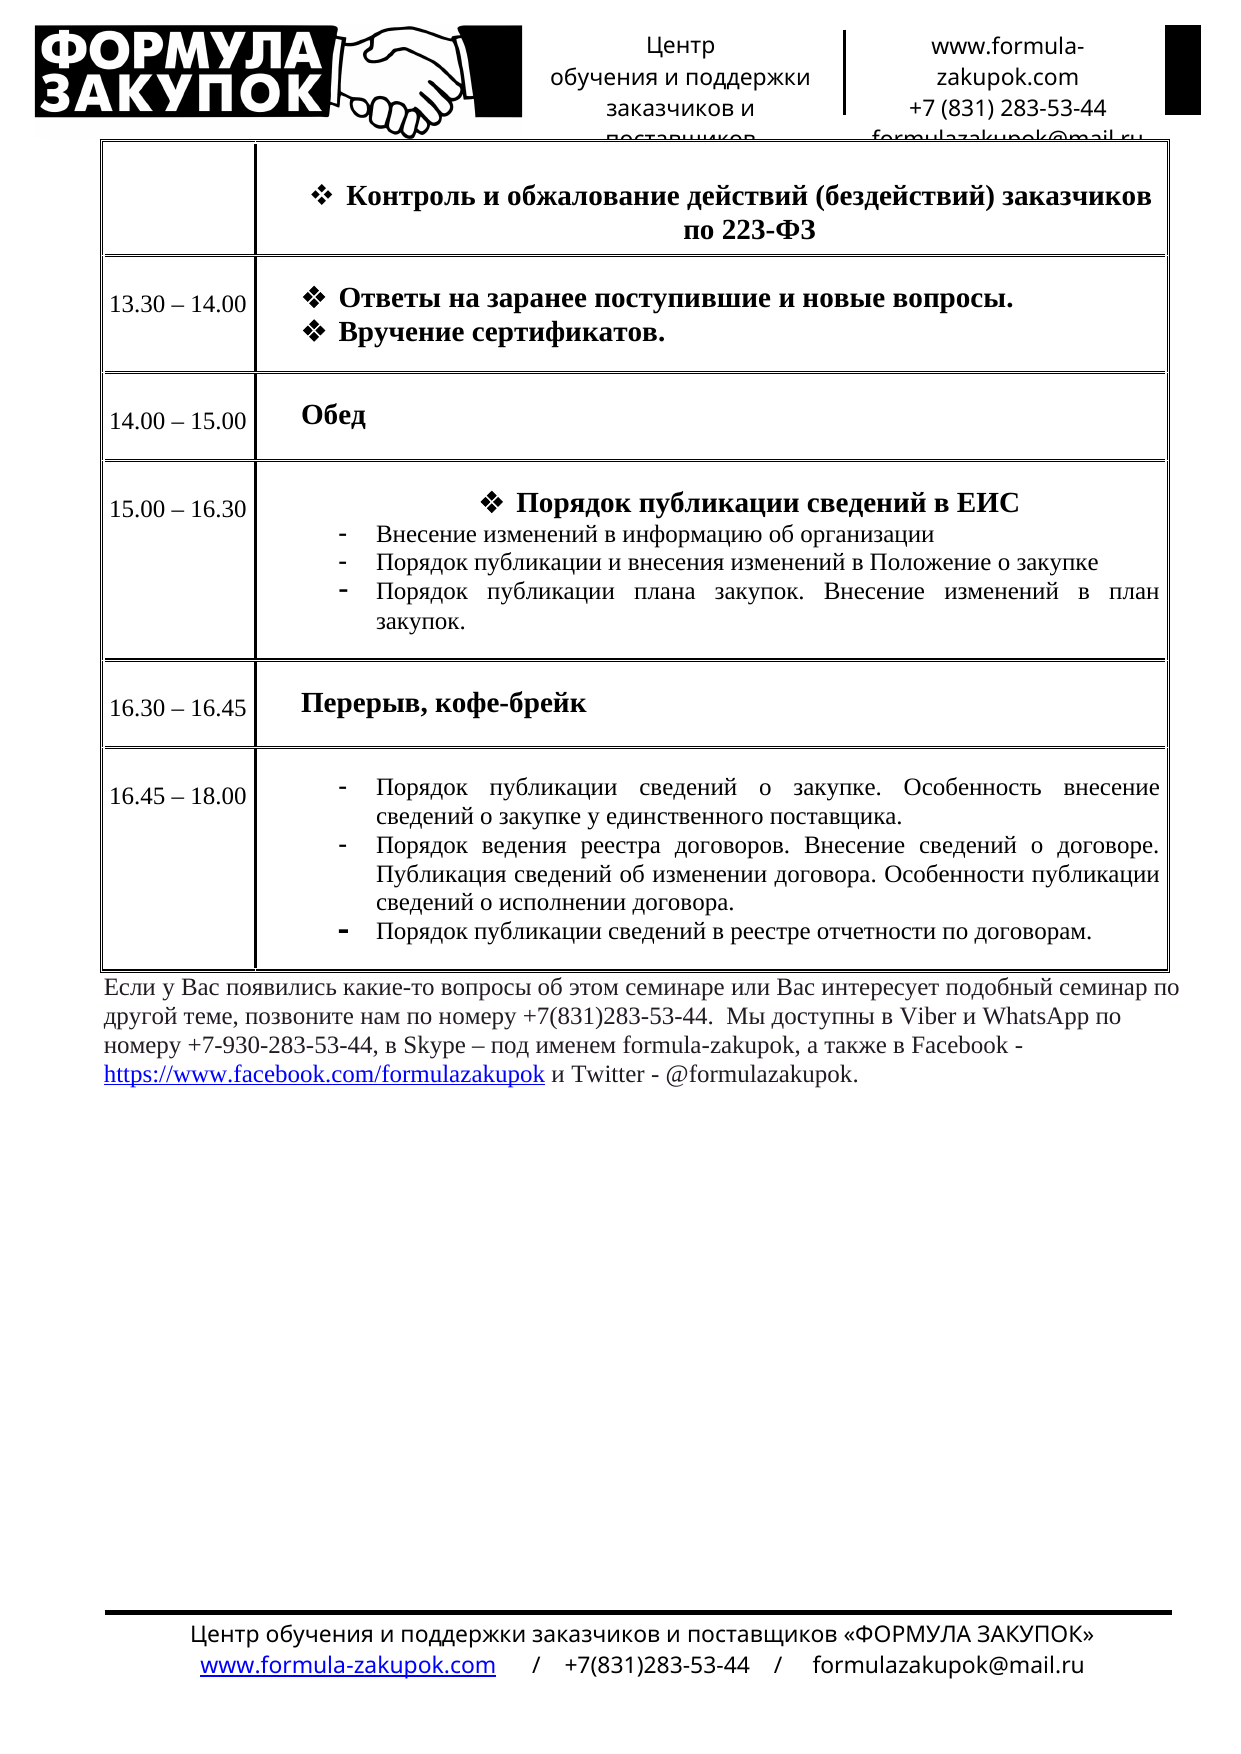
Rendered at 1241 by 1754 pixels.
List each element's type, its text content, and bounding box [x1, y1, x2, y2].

table_cell Перерыв, кофе-брейк [257, 658, 1167, 746]
table_cell 14.00 – 15.00 [101, 371, 255, 458]
table_cell Ответы на заранее поступившие и новые вопросы. Вручение сертификатов. [257, 254, 1167, 371]
table_cell 15.00 – 16.30 [103, 459, 254, 658]
table_cell Обед [255, 371, 1168, 458]
table_cell 16.45 – 18.00 [101, 746, 255, 969]
picture [34, 25, 523, 139]
table_cell Порядок публикации сведений о закупке. Особенность внесение сведений о закупке у единственного поставщика. Порядок ведения реестра договоров. Внесение сведений о договоре. Публикация сведений об изменении договора. Особенности публикации сведений о исполнении договора. Порядок публикации сведений в реестре отчетности по договорам. [255, 746, 1168, 969]
text Если у Вас появились какие-то вопросы об этом семинаре или Вас интересует подобный семинар по другой теме, позвоните нам по номеру +7(831)283-53-44. Мы доступны в Viber и WhatsApp по номеру +7-930-283-53-44, в Skype – под именем formula-zakupok, а также в Facebook - https://www.facebook.com/formulazakupok и Twitter - @formulazakupok. [103, 972, 1181, 1087]
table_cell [255, 142, 1167, 253]
table_cell 13.30 – 14.00 [103, 254, 254, 371]
table_cell 12.00 – 13.30 [103, 142, 255, 253]
table_cell 16.30 – 16.45 [103, 658, 254, 746]
table_cell Порядок публикации сведений в ЕИС Внесение изменений в информацию об организации Порядок публикации и внесения изменений в Положение о закупке Порядок публикации плана закупок. Внесение изменений в план закупок. [257, 459, 1167, 658]
